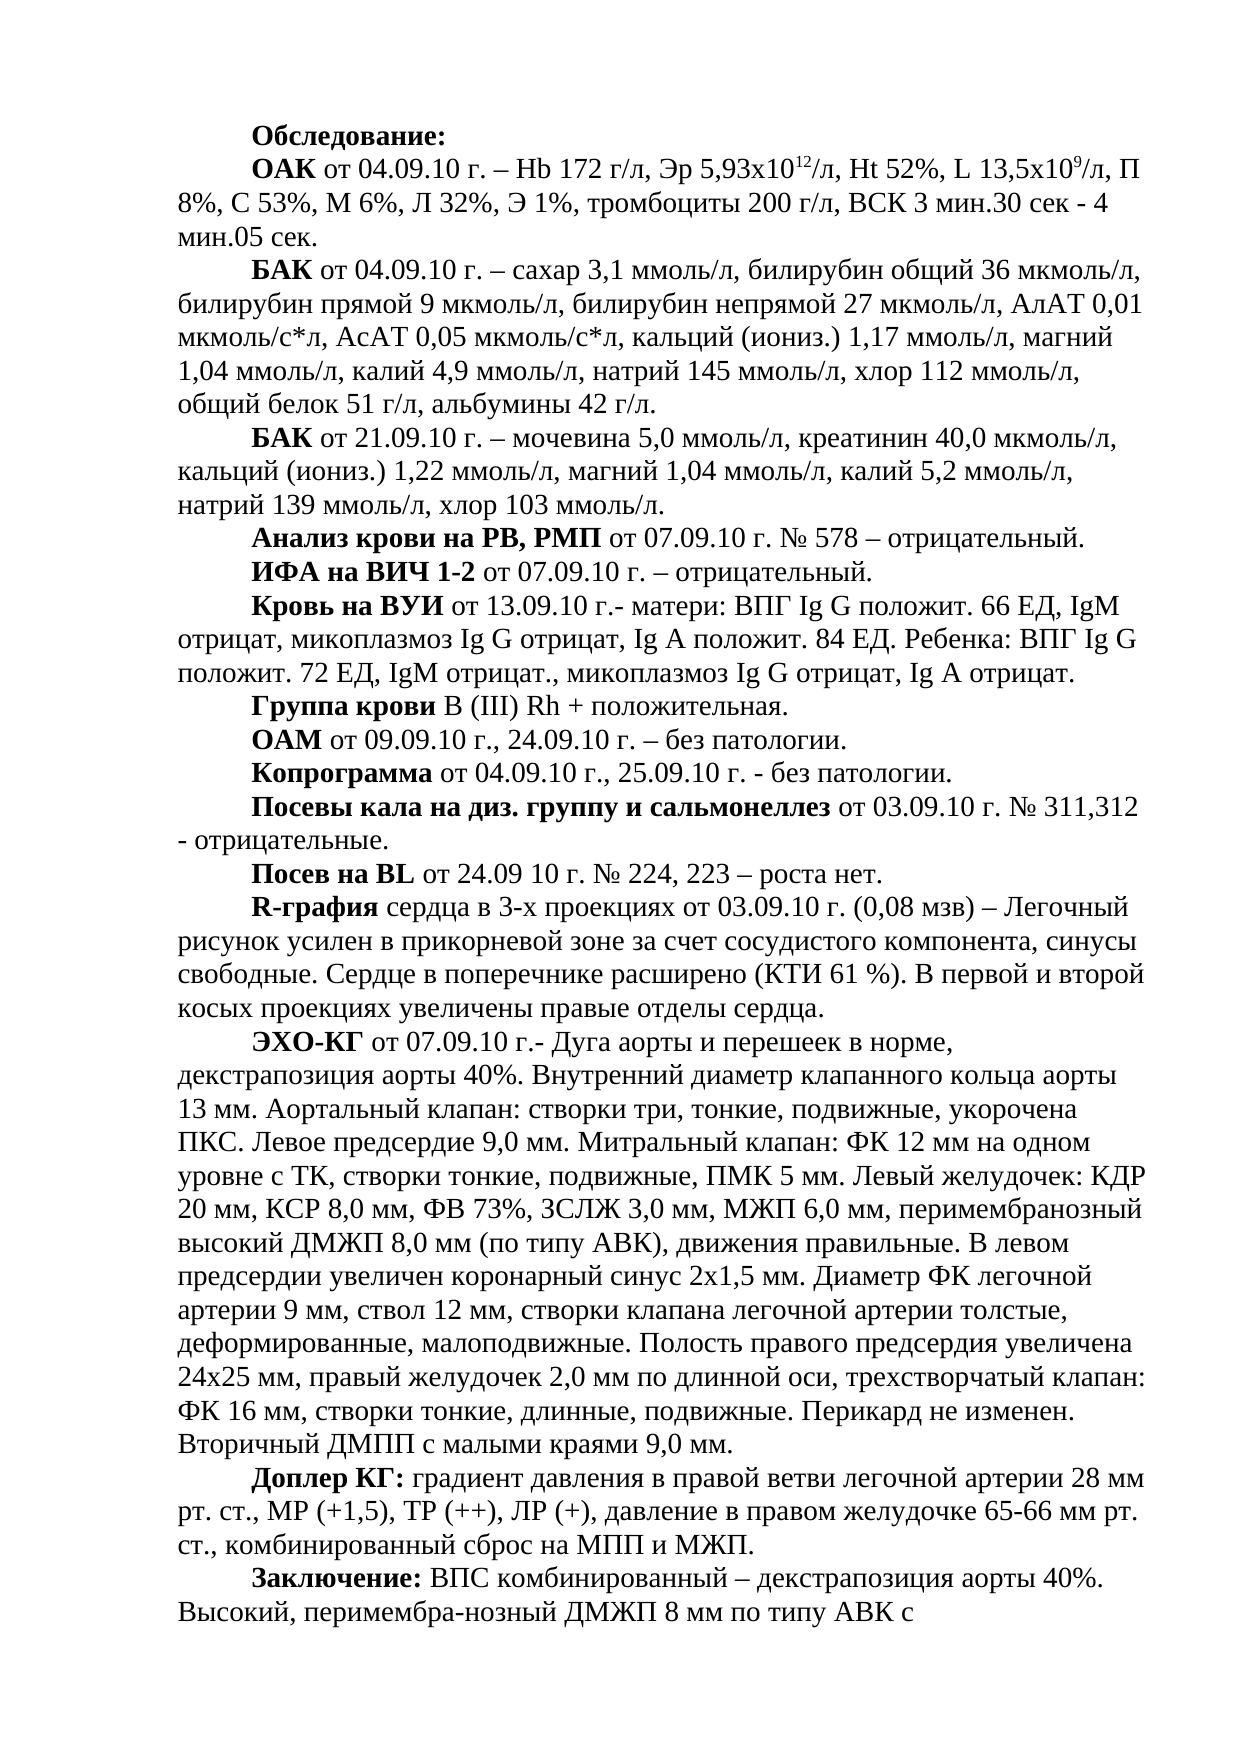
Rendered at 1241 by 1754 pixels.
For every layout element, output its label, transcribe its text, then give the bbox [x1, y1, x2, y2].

text ЭХО-КГ от 07.09.10 г.- Дуга аорты и перешеек в норме, декстрапозиция аорты 40%. Внутренний диаметр клапанного кольца аорты . Аортальный клапан: створки три, тонкие, подвижные, укорочена ПКС. Левое предсердие . Митральный клапан: ФК на одном уровне с ТК, створки тонкие, подвижные, ПМК . Левый желудочек: КДР , КСР , ФВ 73%, ЗСЛЖ , МЖП , перимембранозный высокий ДМЖП (по типу АВК), движения правильные. В левом предсердии увеличен коронарный синус 2х1,5 мм. Диаметр ФК легочной артерии , ствол , створки клапана легочной артерии толстые, деформированные, малоподвижные. Полость правого предсердия увеличена 24х25 мм, правый желудочек по длинной оси, трехстворчатый клапан: ФК , створки тонкие, длинные, подвижные. Перикард не изменен. Вторичный ДМПП с малыми краями . [177, 1024, 1152, 1460]
text Копрограмма от 04.09.10 г., 25.09.10 г. - без патологии. [177, 755, 1152, 789]
text R-графия сердца в 3-х проекциях от 03.09.10 г. (0,08 мзв) – Легочный рисунок усилен в прикорневой зоне за счет сосудистого компонента, синусы свободные. Сердце в поперечнике расширено (КТИ 61 %). В первой и второй косых проекциях увеличены правые отделы сердца. [177, 889, 1152, 1024]
text БАК от 21.09.10 г. – мочевина 5,0 ммоль/л, креатинин 40,0 мкмоль/л, кальций (иониз.) 1,22 ммоль/л, магний 1,04 ммоль/л, калий 5,2 ммоль/л, натрий 139 ммоль/л, хлор 103 ммоль/л. [177, 420, 1152, 521]
text Доплер КГ: градиент давления в правой ветви легочной артерии рт. ст., МР (+1,5), ТР (++), ЛР (+), давление в правом желудочке 65- рт. ст., комбинированный сброс на МПП и МЖП. [177, 1460, 1152, 1560]
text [177, 1560, 1152, 1627]
text ОАК от 04.09.10 г. – Hb 172 г/л, Эр 5,93х1012/л, Ht 52%, L 13,5х109/л, П 8%, С 53%, М 6%, Л 32%, Э 1%, тромбоциты 200 г/л, ВСК 3 мин.30 cек - 4 мин.05 cек. [177, 152, 1152, 252]
text ОАМ от 09.09.10 г., 24.09.10 г. – без патологии. [177, 722, 1152, 755]
text ИФА на ВИЧ 1-2 от 07.09.10 г. – отрицательный. [177, 554, 1152, 588]
text Группа крови B (III) Rh + положительная. [177, 688, 1152, 722]
text БАК от 04.09.10 г. – сахар 3,1 ммоль/л, билирубин общий 36 мкмоль/л, билирубин прямой 9 мкмоль/л, билирубин непрямой 27 мкмоль/л, АлАТ 0,01 мкмоль/с*л, АсАТ 0,05 мкмоль/с*л, кальций (иониз.) 1,17 ммоль/л, магний 1,04 ммоль/л, калий 4,9 ммоль/л, натрий 145 ммоль/л, хлор 112 ммоль/л, общий белок 51 г/л, альбумины 42 г/л. [177, 252, 1152, 420]
text Анализ крови на РВ, РМП от 07.09.10 г. № 578 – отрицательный. [177, 521, 1152, 554]
text Посев на ВL от 24.09 . № 224, 223 – роста нет. [177, 856, 1152, 889]
text Посевы кала на диз. группу и сальмонеллез от 03.09.10 г. № 311,312 - отрицательные. [177, 789, 1152, 856]
text Кровь на ВУИ от 13.09.10 г.- матери: ВПГ Ig G положит. 66 ЕД, IgM отрицат, микоплазмоз Ig G отрицат, Ig А положит. 84 ЕД. Ребенка: ВПГ Ig G положит. 72 ЕД, IgM отрицат., микоплазмоз Ig G отрицат, Ig А отрицат. [177, 588, 1152, 688]
text Обследование: [177, 118, 1152, 152]
